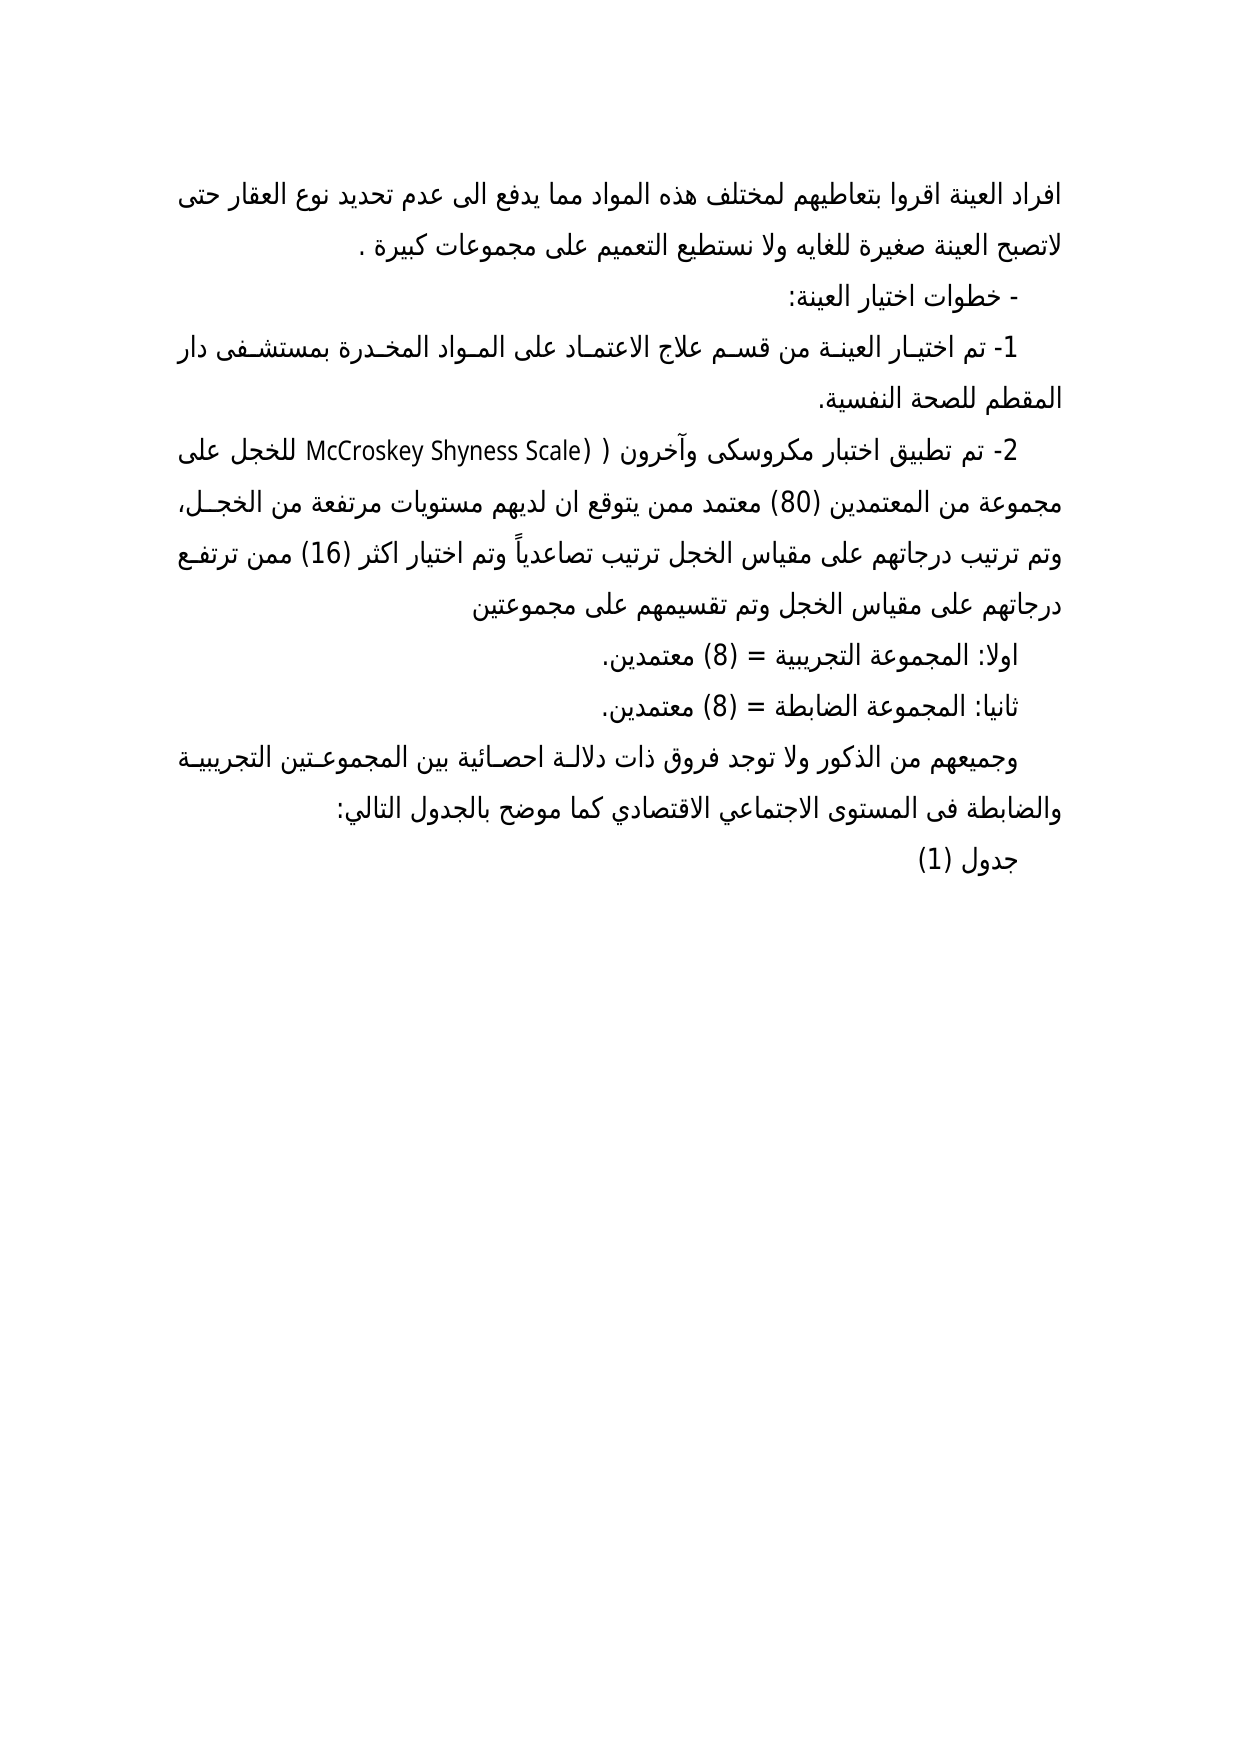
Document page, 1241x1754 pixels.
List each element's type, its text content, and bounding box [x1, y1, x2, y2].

text - خطوات اختيار العينة: [177, 279, 1063, 313]
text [177, 177, 1063, 262]
text ثانيا: المجموعة الضابطة = (8) معتمدين. [177, 689, 1063, 723]
text 1- تم اختيار العينة من قسم علاج الاعتماد على المواد المخدرة بمستشفى دار المقطم للصحة النفسية. [177, 330, 1063, 415]
text 2- تم تطبيق اختبار مكروسكى وآخرون ( (McCroskey Shyness Scale للخجل على مجموعة من المعتمدين (80) معتمد ممن يتوقع ان لديهم مستويات مرتفعة من الخجل، وتم ترتيب درجاتهم على مقياس الخجل ترتيب تصاعدياً وتم اختيار اكثر (16) ممن ترتفع درجاتهم على مقياس الخجل وتم تقسيمهم على مجموعتين [177, 432, 1063, 622]
text اولا: المجموعة التجريبية = (8) معتمدين. [177, 638, 1063, 672]
text وجميعهم من الذكور ولا توجد فروق ذات دلالة احصائية بين المجموعتين التجريبية والضابطة فى المستوى الاجتماعي الاقتصادي كما موضح بالجدول التالي: [177, 740, 1063, 825]
text جدول (1) [177, 842, 1063, 876]
